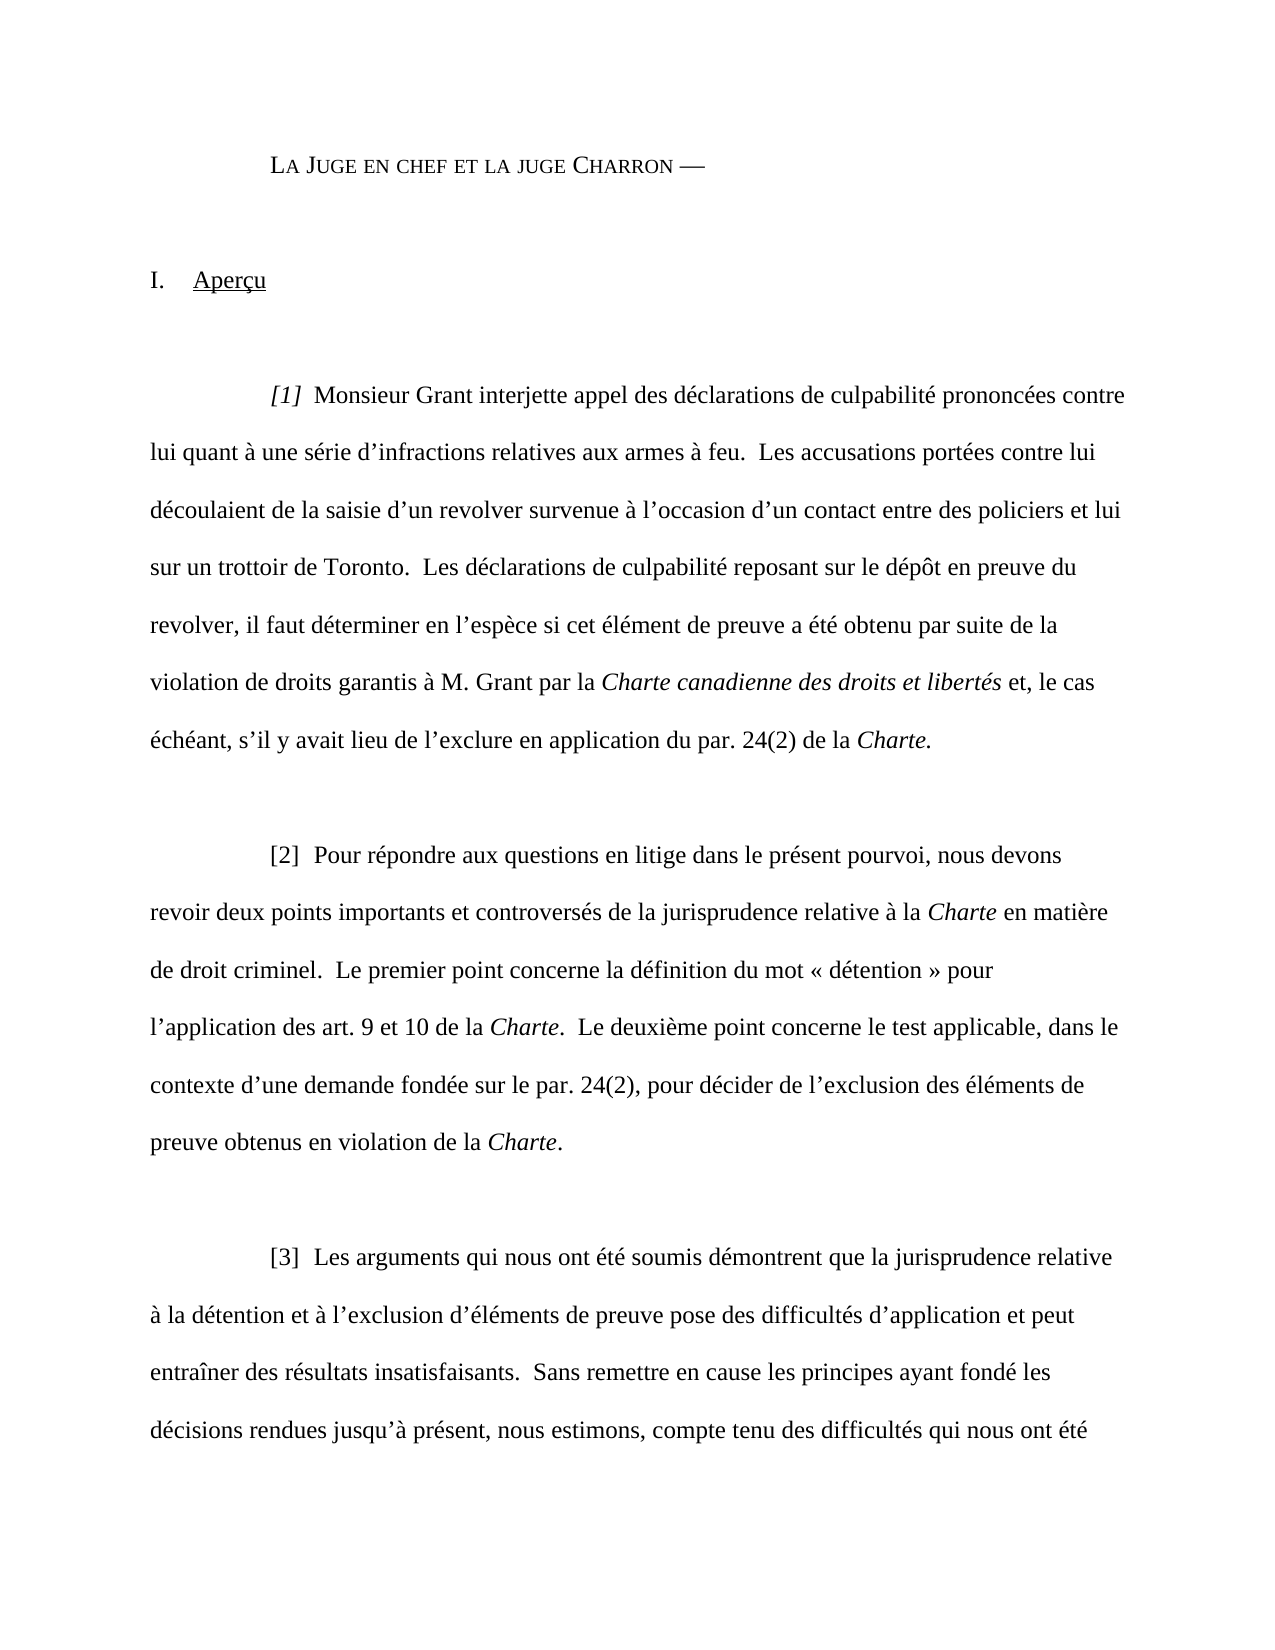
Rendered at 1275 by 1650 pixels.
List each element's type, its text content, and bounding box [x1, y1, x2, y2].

text Pour répondre aux questions en litige dans le présent pourvoi, nous devons revoir deux points importants et controversés de la jurisprudence relative à la Charte en matière de droit criminel. Le premier point concerne la définition du mot « détention » pour l’application des art. 9 et 10 de la Charte. Le deuxième point concerne le test applicable, dans le contexte d’une demande fondée sur le par. 24(2), pour décider de l’exclusion des éléments de preuve obtenus en violation de la Charte. [150, 840, 1125, 1156]
text La Juge en chef et la juge Charron — [150, 150, 1125, 179]
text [150, 1242, 1125, 1444]
text I. Aperçu [150, 265, 1125, 294]
text Monsieur Grant interjette appel des déclarations de culpabilité prononcées contre lui quant à une série d’infractions relatives aux armes à feu. Les accusations portées contre lui découlaient de la saisie d’un revolver survenue à l’occasion d’un contact entre des policiers et lui sur un trottoir de Toronto. Les déclarations de culpabilité reposant sur le dépôt en preuve du revolver, il faut déterminer en l’espèce si cet élément de preuve a été obtenu par suite de la violation de droits garantis à M. Grant par la Charte canadienne des droits et libertés et, le cas échéant, s’il y avait lieu de l’exclure en application du par. 24(2) de la Charte. [150, 380, 1125, 754]
